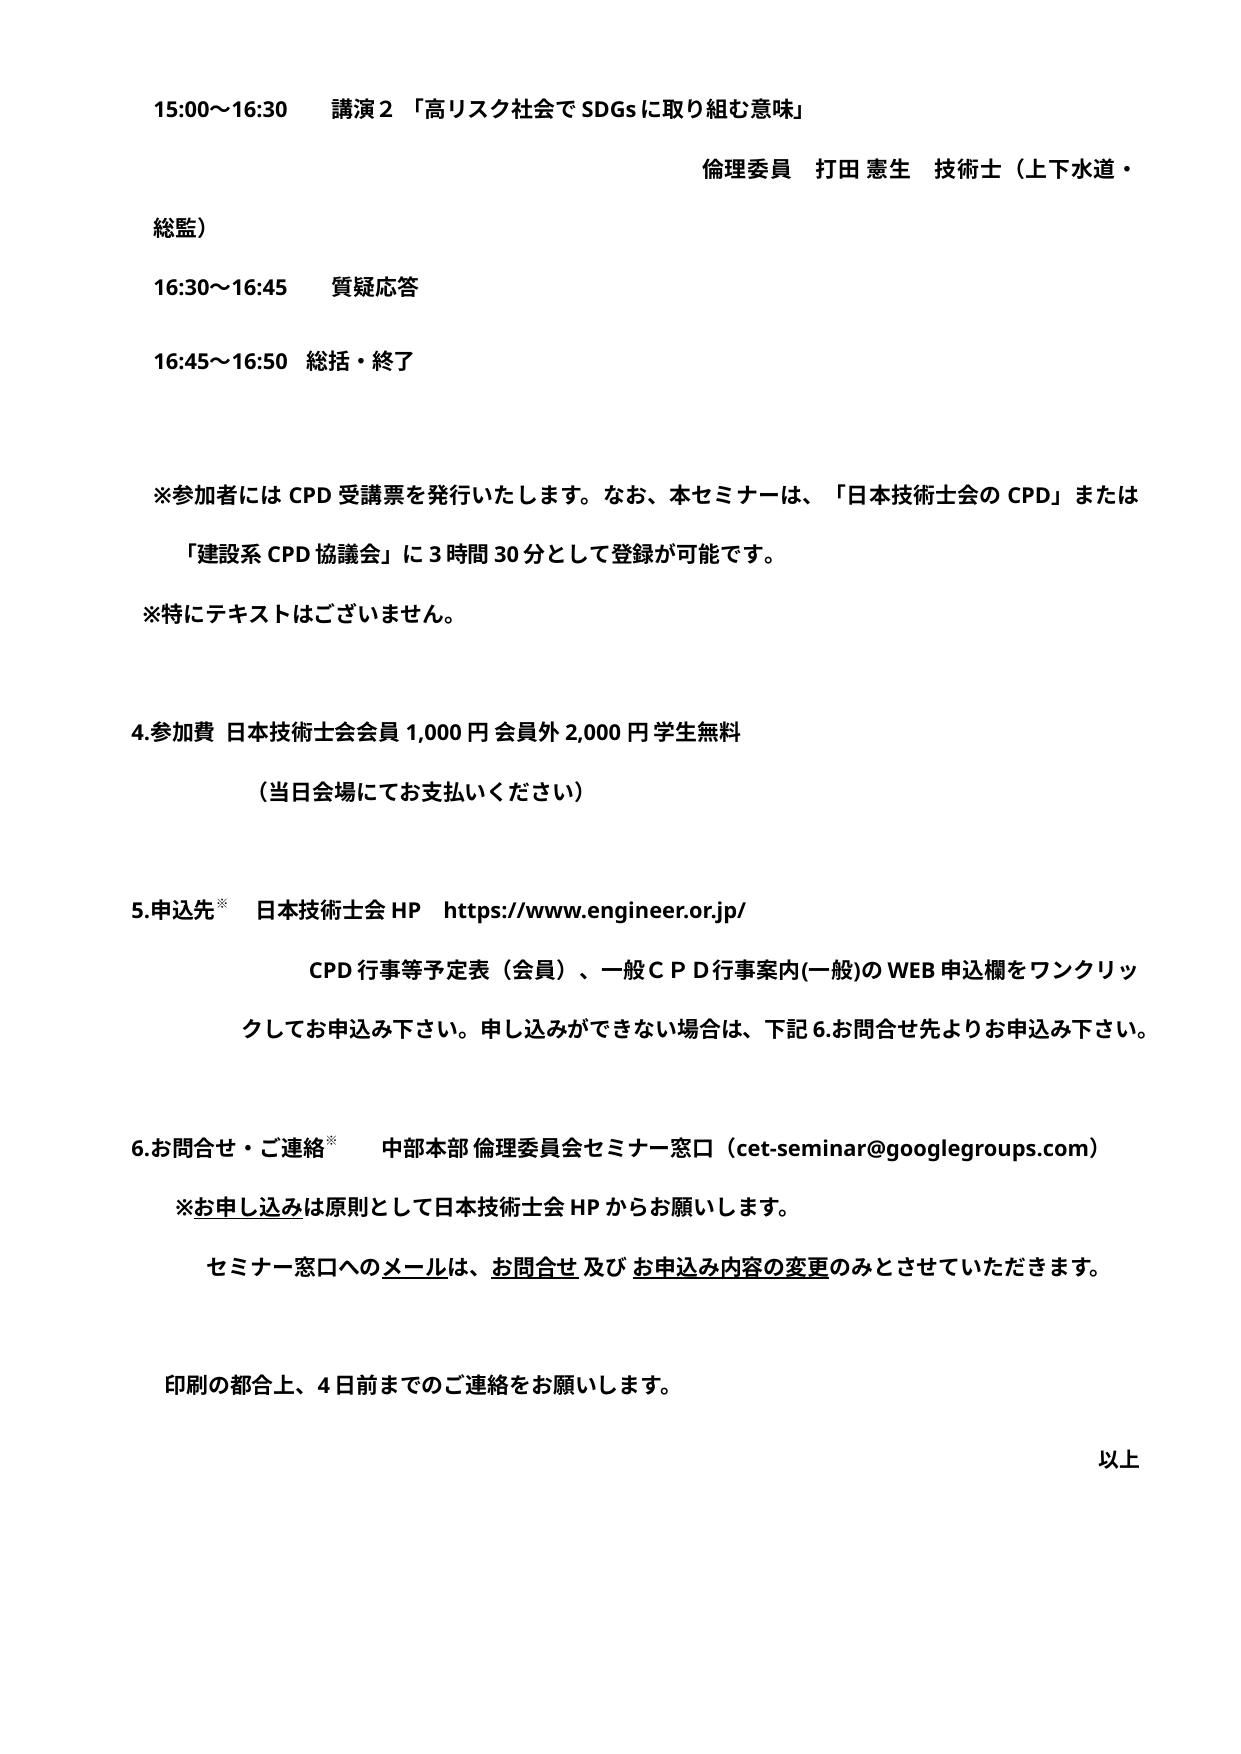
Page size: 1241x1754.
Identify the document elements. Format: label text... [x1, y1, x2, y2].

text ※お申し込みは原則として日本技術士会HP からお願いします。 [131, 1177, 1140, 1236]
text CPD行事等予定表（会員）、一般ＣＰＤ行事案内(一般)のWEB申込欄をワンクリックしてお申込み下さい。申し込みができない場合は、下記6.お問合せ先よりお申込み下さい。 [131, 939, 1140, 1058]
text ※参加者には CPD 受講票を発行いたします。なお、本セミナーは、「日本技術士会のCPD」または「建設系CPD協議会」に3時間30分として登録が可能です。 [153, 464, 1140, 583]
text 倫理委員 打田 憲生 技術士（上下水道・総監） [153, 138, 1140, 256]
text ※特にテキストはございません。 [131, 583, 1140, 642]
text 6.お問合せ・ご連絡※ 中部本部 倫理委員会セミナー窓口（cet-seminar@googlegroups.com） [131, 1117, 1140, 1177]
text セミナー窓口へのメールは、お問合せ 及び お申込み内容の変更のみとさせていただきます。 [131, 1236, 1140, 1295]
text 以上 [131, 1429, 1140, 1488]
text 4.参加費 日本技術士会会員 1,000 円 会員外 2,000 円 学生無料 [131, 702, 1140, 761]
text 15:00～16:30 講演２ 「高リスク社会でSDGsに取り組む意味」 [153, 78, 1140, 138]
text 5.申込先※ 日本技術士会HP https://www.engineer.or.jp/ [131, 880, 1140, 939]
text 16:45～16:50 総括・終了 [131, 331, 1140, 390]
text 16:30～16:45 質疑応答 [153, 256, 1140, 316]
text 印刷の都合上、4日前までのご連絡をお願いします。 [131, 1355, 1140, 1414]
text （当日会場にてお支払いください） [131, 761, 1140, 820]
